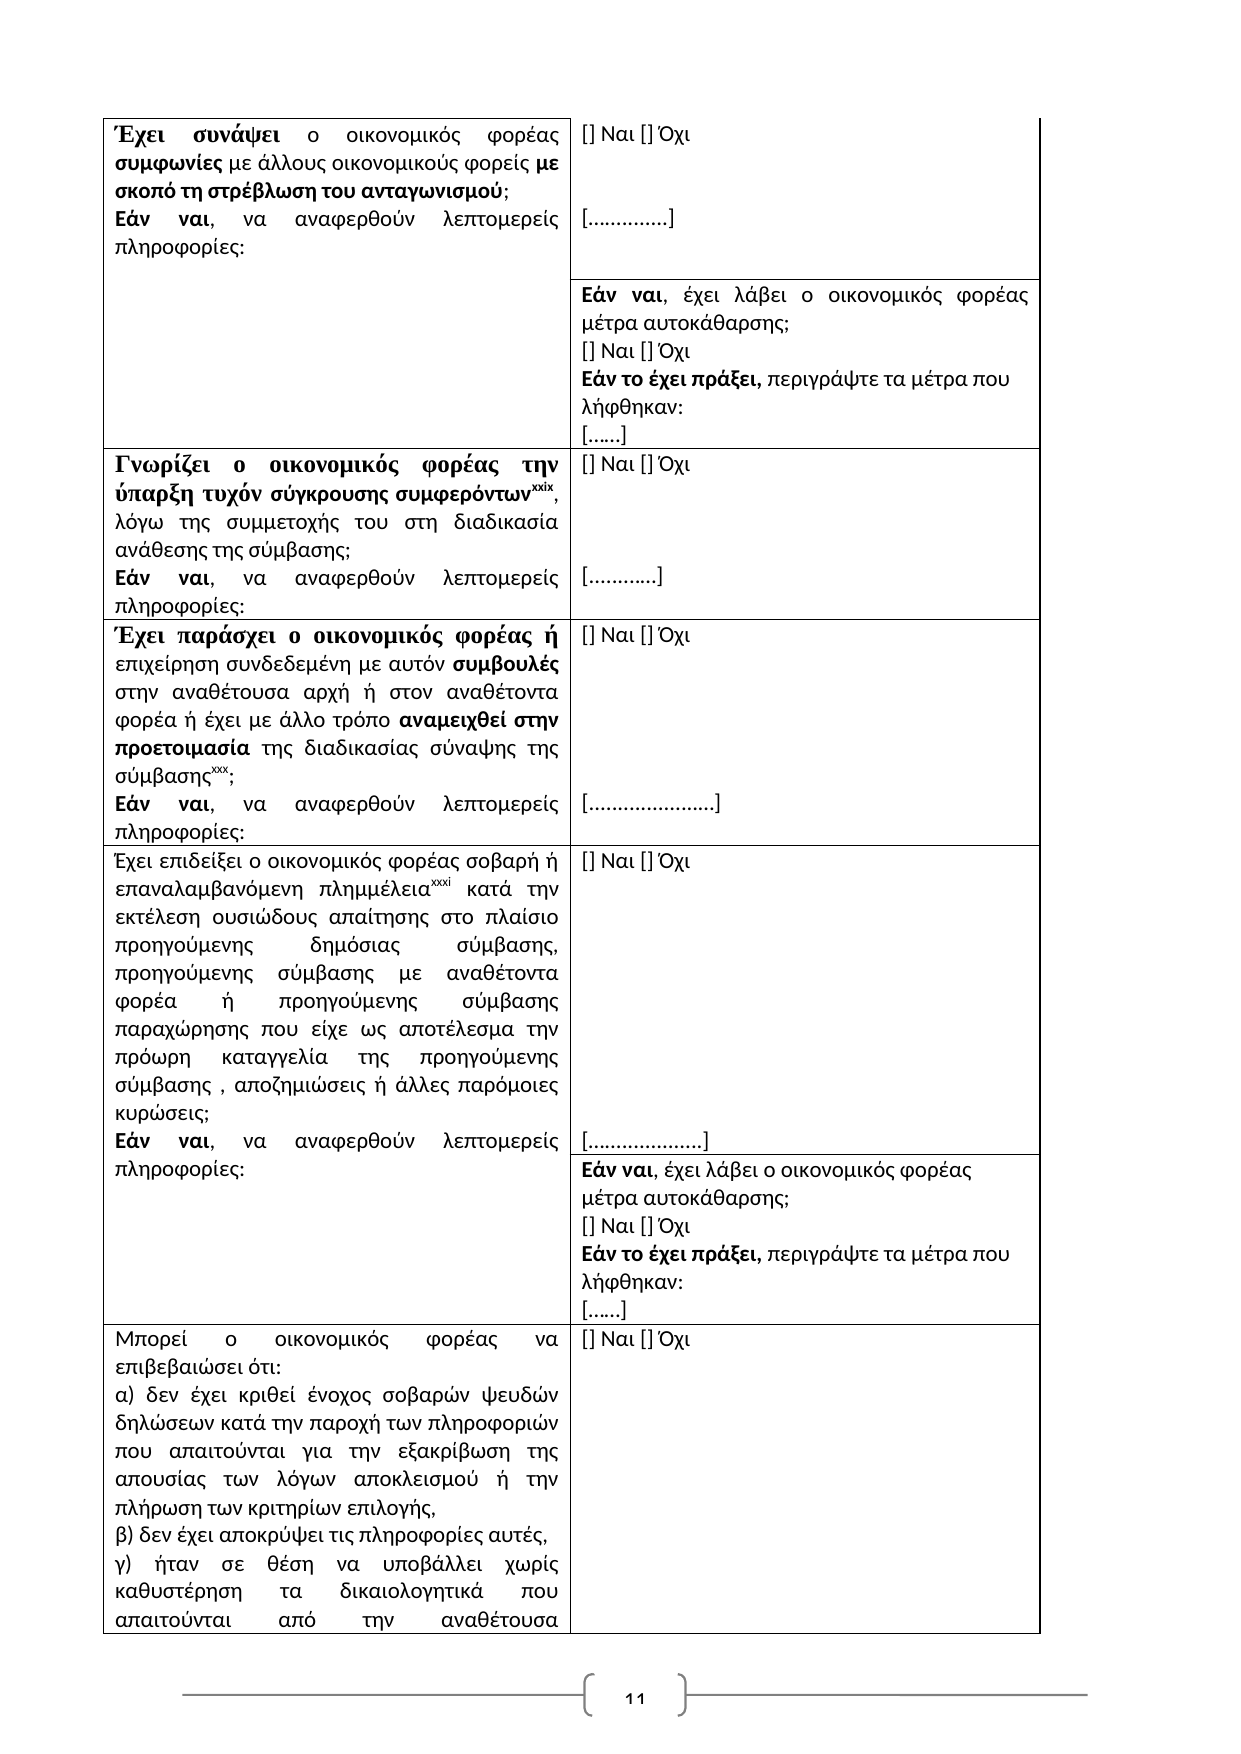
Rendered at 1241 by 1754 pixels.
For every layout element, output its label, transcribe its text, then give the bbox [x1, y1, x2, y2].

table_cell Γνωρίζει ο οικονομικός φορέας την ύπαρξη τυχόν σύγκρουσης συμφερόντων, λόγω της συμμετοχής του στη διαδικασία ανάθεσης της σύμβασης; Εάν ναι, να αναφερθούν λεπτομερείς πληροφορίες: [104, 449, 570, 619]
table_cell Εάν ναι, έχει λάβει ο οικονομικός φορέας μέτρα αυτοκάθαρσης; [] Ναι [] Όχι Εάν το έχει πράξει, περιγράψτε τα μέτρα που λήφθηκαν: [……] [571, 1155, 1039, 1323]
table_cell [] Ναι [] Όχι […...........] [571, 118, 1039, 279]
table_cell Έχει παράσχει ο οικονομικός φορέας ή επιχείρηση συνδεδεμένη με αυτόν συμβουλές στην αναθέτουσα αρχή ή στον αναθέτοντα φορέα ή έχει με άλλο τρόπο αναμειχθεί στην προετοιμασία της διαδικασίας σύναψης της σύμβασης; Εάν ναι, να αναφερθούν λεπτομερείς πληροφορίες: [104, 620, 570, 845]
table_cell [] Ναι [] Όχι [.........…] [571, 449, 1039, 619]
table_cell Έχει συνάψει ο οικονομικός φορέας συμφωνίες με άλλους οικονομικούς φορείς με σκοπό τη στρέβλωση του ανταγωνισμού; Εάν ναι, να αναφερθούν λεπτομερείς πληροφορίες: [104, 119, 570, 448]
table_cell Εάν ναι, έχει λάβει ο οικονομικός φορέας μέτρα αυτοκάθαρσης; [] Ναι [] Όχι Εάν το έχει πράξει, περιγράψτε τα μέτρα που λήφθηκαν: [……] [571, 280, 1039, 448]
table_cell Έχει επιδείξει ο οικονομικός φορέας σοβαρή ή επαναλαμβανόμενη πλημμέλεια κατά την εκτέλεση ουσιώδους απαίτησης στο πλαίσιο προηγούμενης δημόσιας σύμβασης, προηγούμενης σύμβασης με αναθέτοντα φορέα ή προηγούμενης σύμβασης παραχώρησης που είχε ως αποτέλεσμα την πρόωρη καταγγελία της προηγούμενης σύμβασης , αποζημιώσεις ή άλλες παρόμοιες κυρώσεις; Εάν ναι, να αναφερθούν λεπτομερείς πληροφορίες: [104, 846, 570, 1323]
table_cell [] Ναι [] Όχι [….................] [571, 846, 1039, 1154]
table_cell [] Ναι [] Όχι [571, 1325, 1039, 1633]
table_cell [] Ναι [] Όχι [...................…] [571, 620, 1039, 845]
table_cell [104, 1325, 570, 1633]
